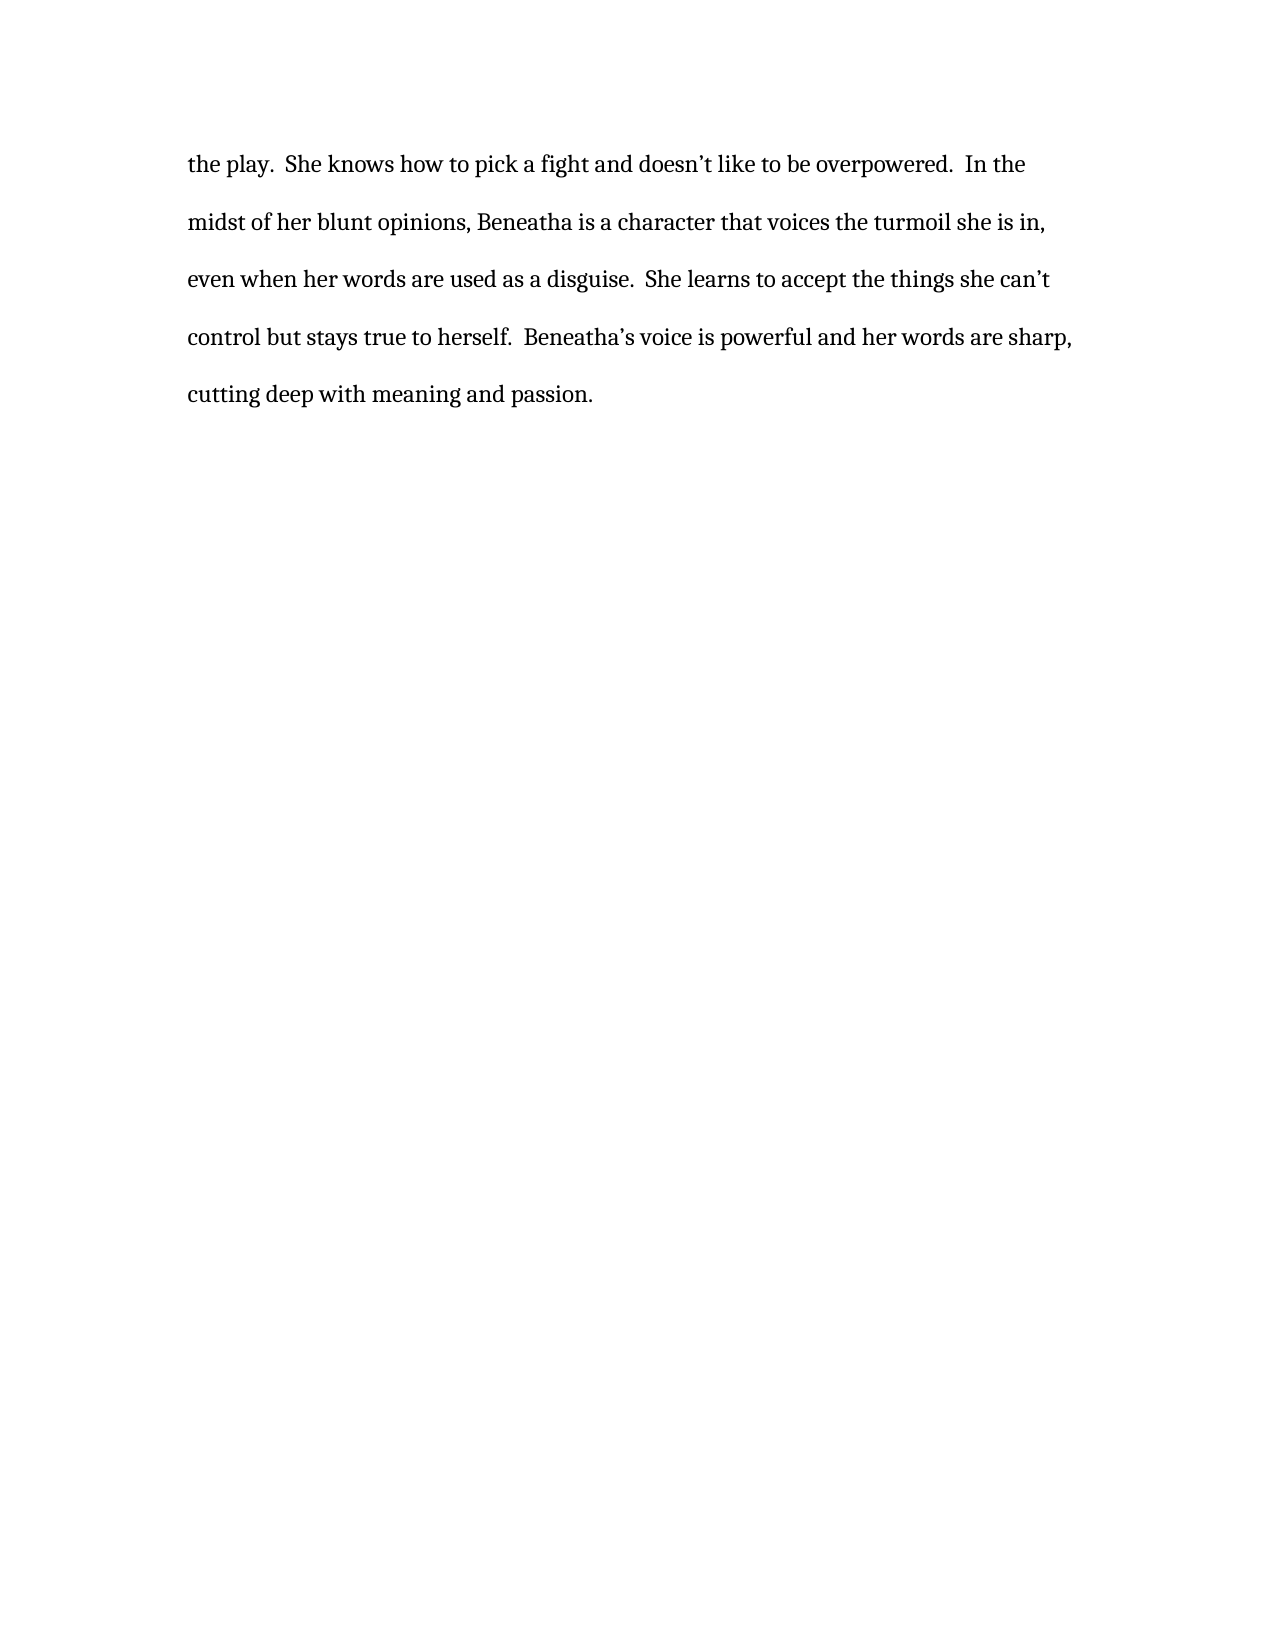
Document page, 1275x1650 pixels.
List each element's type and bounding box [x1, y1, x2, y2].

text [187, 150, 1087, 409]
